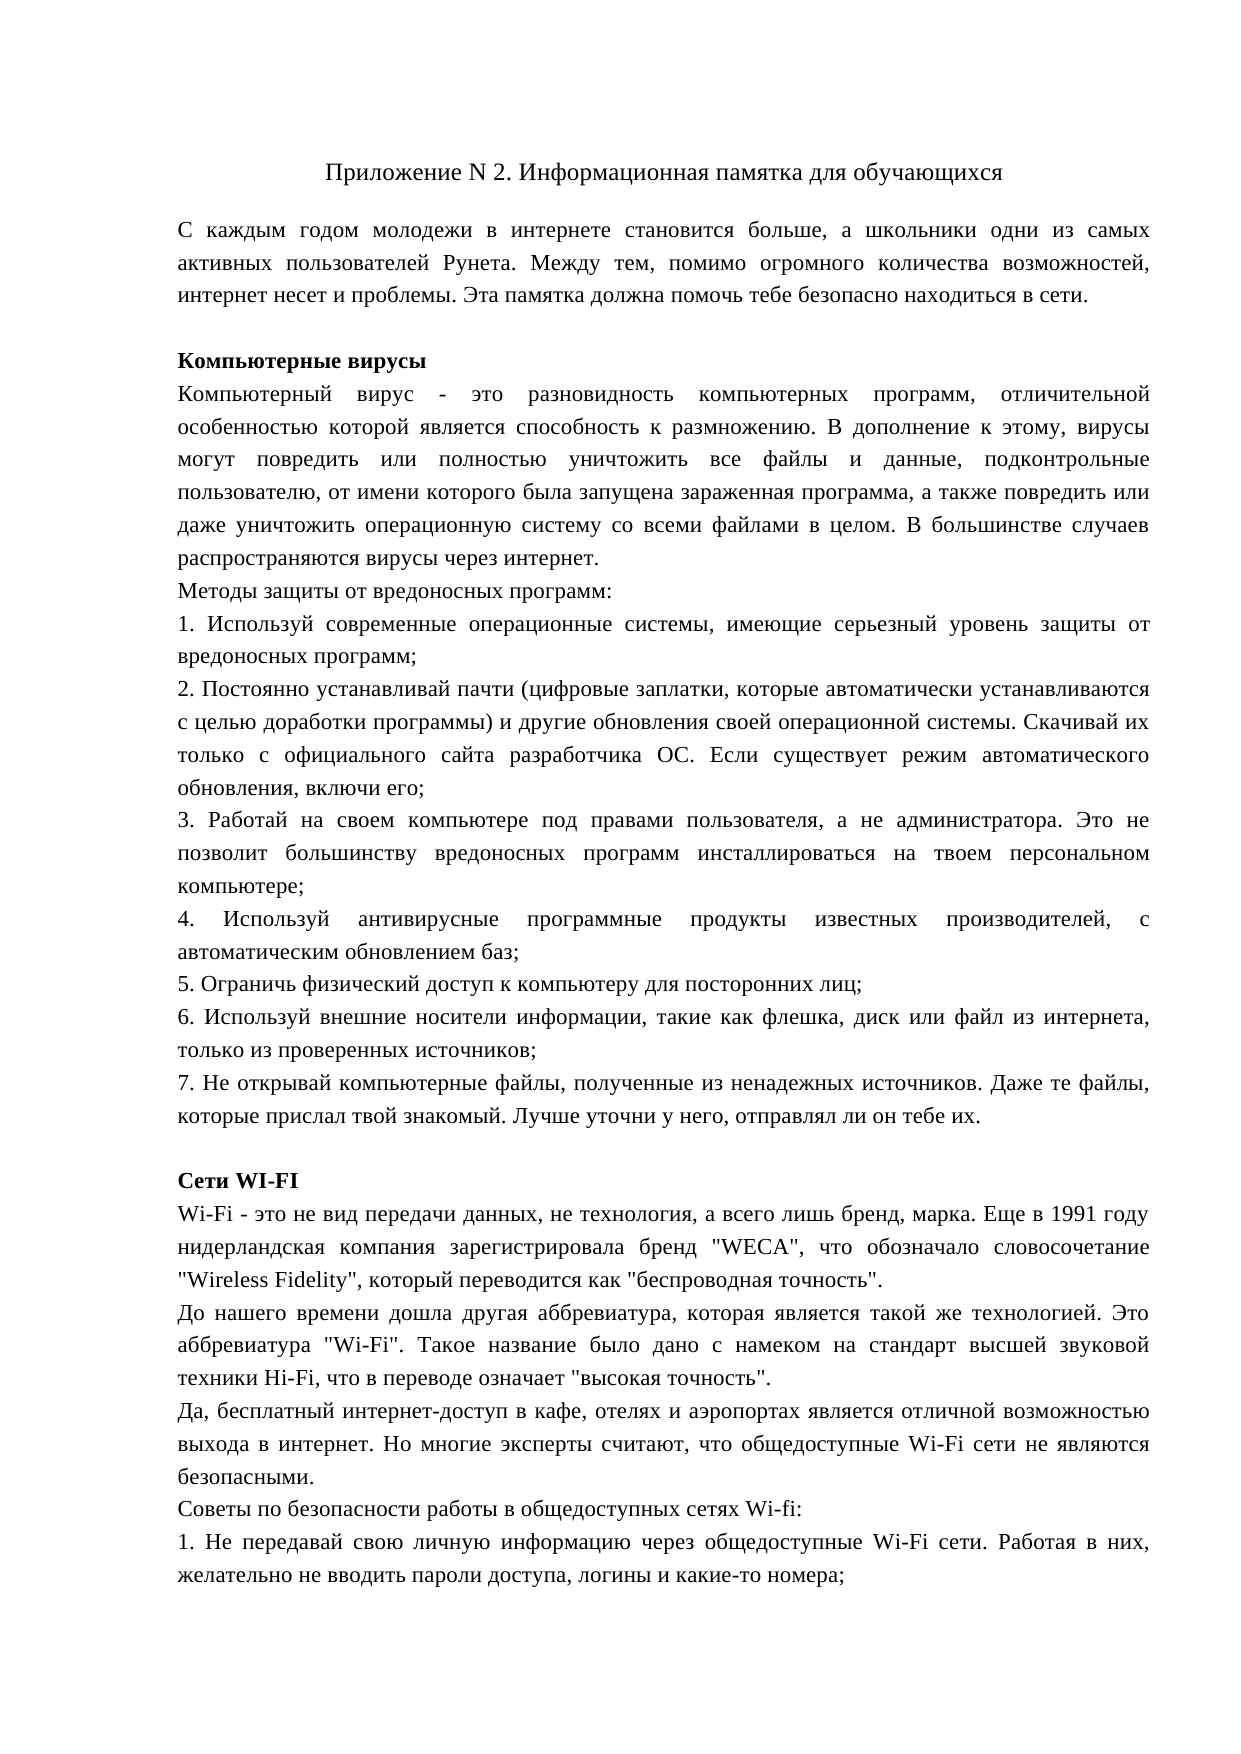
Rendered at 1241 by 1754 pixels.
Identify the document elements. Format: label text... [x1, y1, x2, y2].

text Компьютерный вирус - это разновидность компьютерных программ, отличительной особенностью которой является способность к размножению. В дополнение к этому, вирусы могут повредить или полностью уничтожить все файлы и данные, подконтрольные пользователю, от имени которого была запущена зараженная программа, а также повредить или даже уничтожить операционную систему со всеми файлами в целом. В большинстве случаев распространяются вирусы через интернет. [177, 373, 1152, 570]
text До нашего времени дошла другая аббревиатура, которая является такой же технологией. Это аббревиатура "Wi-Fi". Такое название было дано с намеком на стандарт высшей звуковой техники Hi-Fi, что в переводе означает "высокая точность". [177, 1292, 1152, 1391]
text 3. Работай на своем компьютере под правами пользователя, а не администратора. Это не позволит большинству вредоносных программ инсталлироваться на твоем персональном компьютере; [177, 800, 1152, 898]
text 7. Не открывай компьютерные файлы, полученные из ненадежных источников. Даже те файлы, которые прислал твой знакомый. Лучше уточни у него, отправлял ли он тебе их. [177, 1062, 1152, 1128]
text 6. Используй внешние носители информации, такие как флешка, диск или файл из интернета, только из проверенных источников; [177, 997, 1152, 1062]
text Wi-Fi - это не вид передачи данных, не технология, а всего лишь бренд, марка. Еще в 1991 году нидерландская компания зарегистрировала бренд "WECA", что обозначало словосочетание "Wireless Fidelity", который переводится как "беспроводная точность". [177, 1194, 1152, 1292]
text Компьютерные вирусы [177, 341, 1152, 373]
text 1. Используй современные операционные системы, имеющие серьезный уровень защиты от вредоносных программ; [177, 603, 1152, 669]
text 4. Используй антивирусные программные продукты известных производителей, с автоматическим обновлением баз; [177, 898, 1152, 964]
text 5. Ограничь физический доступ к компьютеру для посторонних лиц; [177, 964, 1152, 997]
text С каждым годом молодежи в интернете становится больше, а школьники одни из самых активных пользователей Рунета. Между тем, помимо огромного количества возможностей, интернет несет и проблемы. Эта памятка должна помочь тебе безопасно находиться в сети. [177, 209, 1152, 308]
text 1. Не передавай свою личную информацию через общедоступные Wi-Fi сети. Работая в них, желательно не вводить пароли доступа, логины и какие-то номера; [177, 1522, 1152, 1587]
text Сети WI-FI [177, 1161, 1152, 1194]
text Советы по безопасности работы в общедоступных сетях Wi-fi: [177, 1489, 1152, 1522]
text Да, бесплатный интернет-доступ в кафе, отелях и аэропортах является отличной возможностью выхода в интернет. Но многие эксперты считают, что общедоступные Wi-Fi сети не являются безопасными. [177, 1391, 1152, 1489]
text Приложение N 2. Информационная памятка для обучающихся [177, 157, 1152, 186]
text 2. Постоянно устанавливай пачти (цифровые заплатки, которые автоматически устанавливаются с целью доработки программы) и другие обновления своей операционной системы. Скачивай их только с официального сайта разработчика ОС. Если существует режим автоматического обновления, включи его; [177, 669, 1152, 800]
text Методы защиты от вредоносных программ: [177, 570, 1152, 603]
